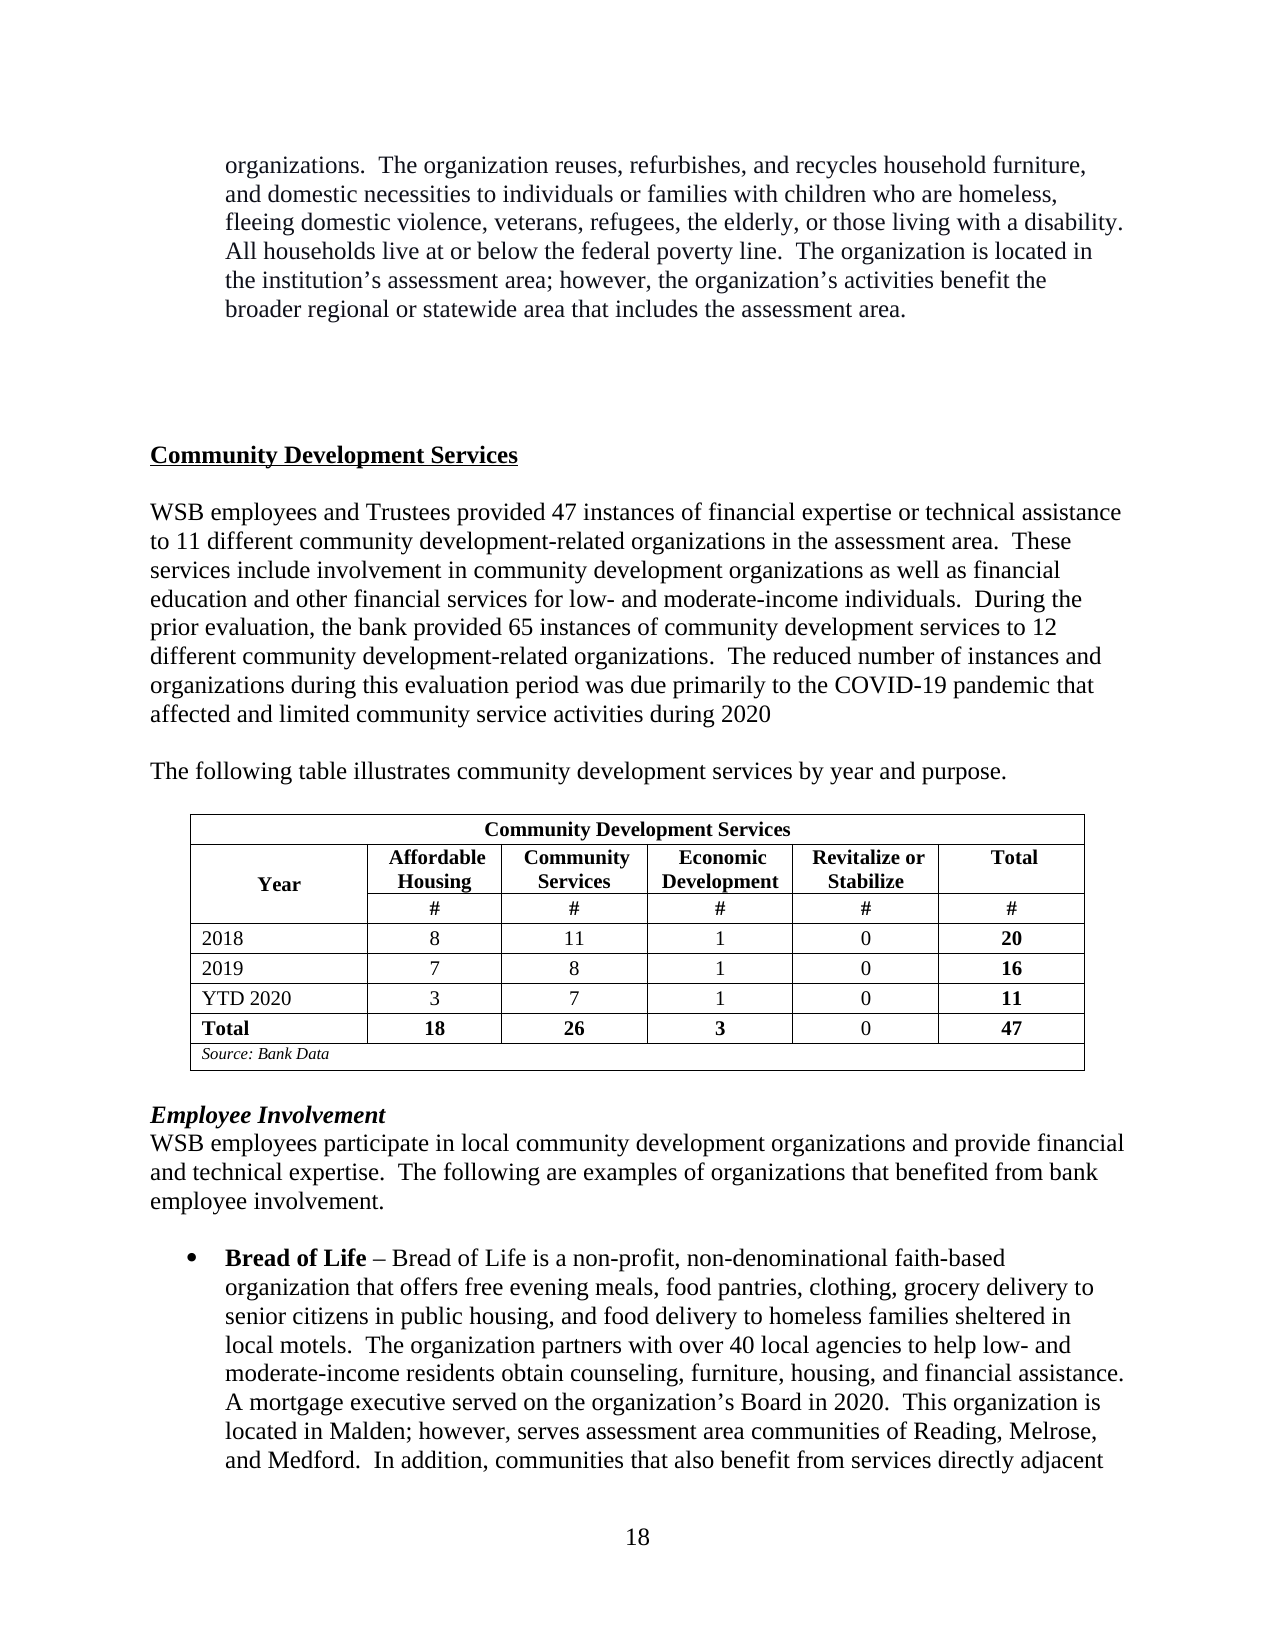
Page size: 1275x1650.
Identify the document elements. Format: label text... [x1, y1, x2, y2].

text WSB employees participate in local community development organizations and provide financial and technical expertise. The following are examples of organizations that benefited from bank employee involvement. [150, 1128, 1125, 1215]
text Employee Involvement [150, 1100, 1125, 1128]
table_cell 1 [648, 924, 792, 953]
table_cell # [368, 894, 501, 923]
table_cell Revitalize or Stabilize [793, 845, 938, 893]
table_cell Community Services [502, 845, 647, 893]
table_cell 8 [368, 924, 501, 953]
table_cell Affordable Housing [368, 845, 501, 893]
table_cell 11 [939, 984, 1084, 1013]
table_cell 7 [368, 954, 501, 983]
table_cell # [793, 894, 938, 923]
text The following table illustrates community development services by year and purpose. [150, 756, 1125, 785]
table_cell 7 [502, 984, 647, 1013]
table_cell Source: Bank Data [191, 1044, 1084, 1070]
table_cell 0 [793, 954, 938, 983]
table_cell 11 [502, 924, 647, 953]
table_cell 8 [502, 954, 647, 983]
table_cell 2018 [191, 924, 367, 953]
table_cell 1 [648, 984, 792, 1013]
text WSB employees and Trustees provided 47 instances of financial expertise or technical assistance to 11 different community development-related organizations in the assessment area. These services include involvement in community development organizations as well as financial education and other financial services for low- and moderate-income individuals. During the prior evaluation, the bank provided 65 instances of community development services to 12 different community development-related organizations. The reduced number of instances and organizations during this evaluation period was due primarily to the COVID-19 pandemic that affected and limited community service activities during 2020 [150, 497, 1125, 727]
table_cell 0 [793, 924, 938, 953]
table_cell 1 [648, 954, 792, 983]
table_cell 2019 [191, 954, 367, 983]
table_cell Year [191, 845, 367, 923]
table_cell Total [939, 845, 1084, 893]
table_cell # [502, 894, 647, 923]
table_cell Economic Development [648, 845, 792, 893]
table_cell # [939, 894, 1084, 923]
table_cell 47 [939, 1014, 1084, 1043]
table_cell 3 [648, 1014, 792, 1043]
table_cell 26 [502, 1014, 647, 1043]
table_header Community Development Services [191, 815, 1084, 844]
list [187, 1243, 1125, 1473]
table_cell 3 [368, 984, 501, 1013]
table_cell YTD 2020 [191, 984, 367, 1013]
text Community Development Services [150, 440, 1125, 469]
table_cell 20 [939, 924, 1084, 953]
table_cell 0 [793, 984, 938, 1013]
table_cell 0 [793, 1014, 938, 1043]
table_cell 18 [368, 1014, 501, 1043]
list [187, 150, 1125, 322]
table_cell # [648, 894, 792, 923]
table_cell Total [191, 1014, 367, 1043]
table_cell 16 [939, 954, 1084, 983]
